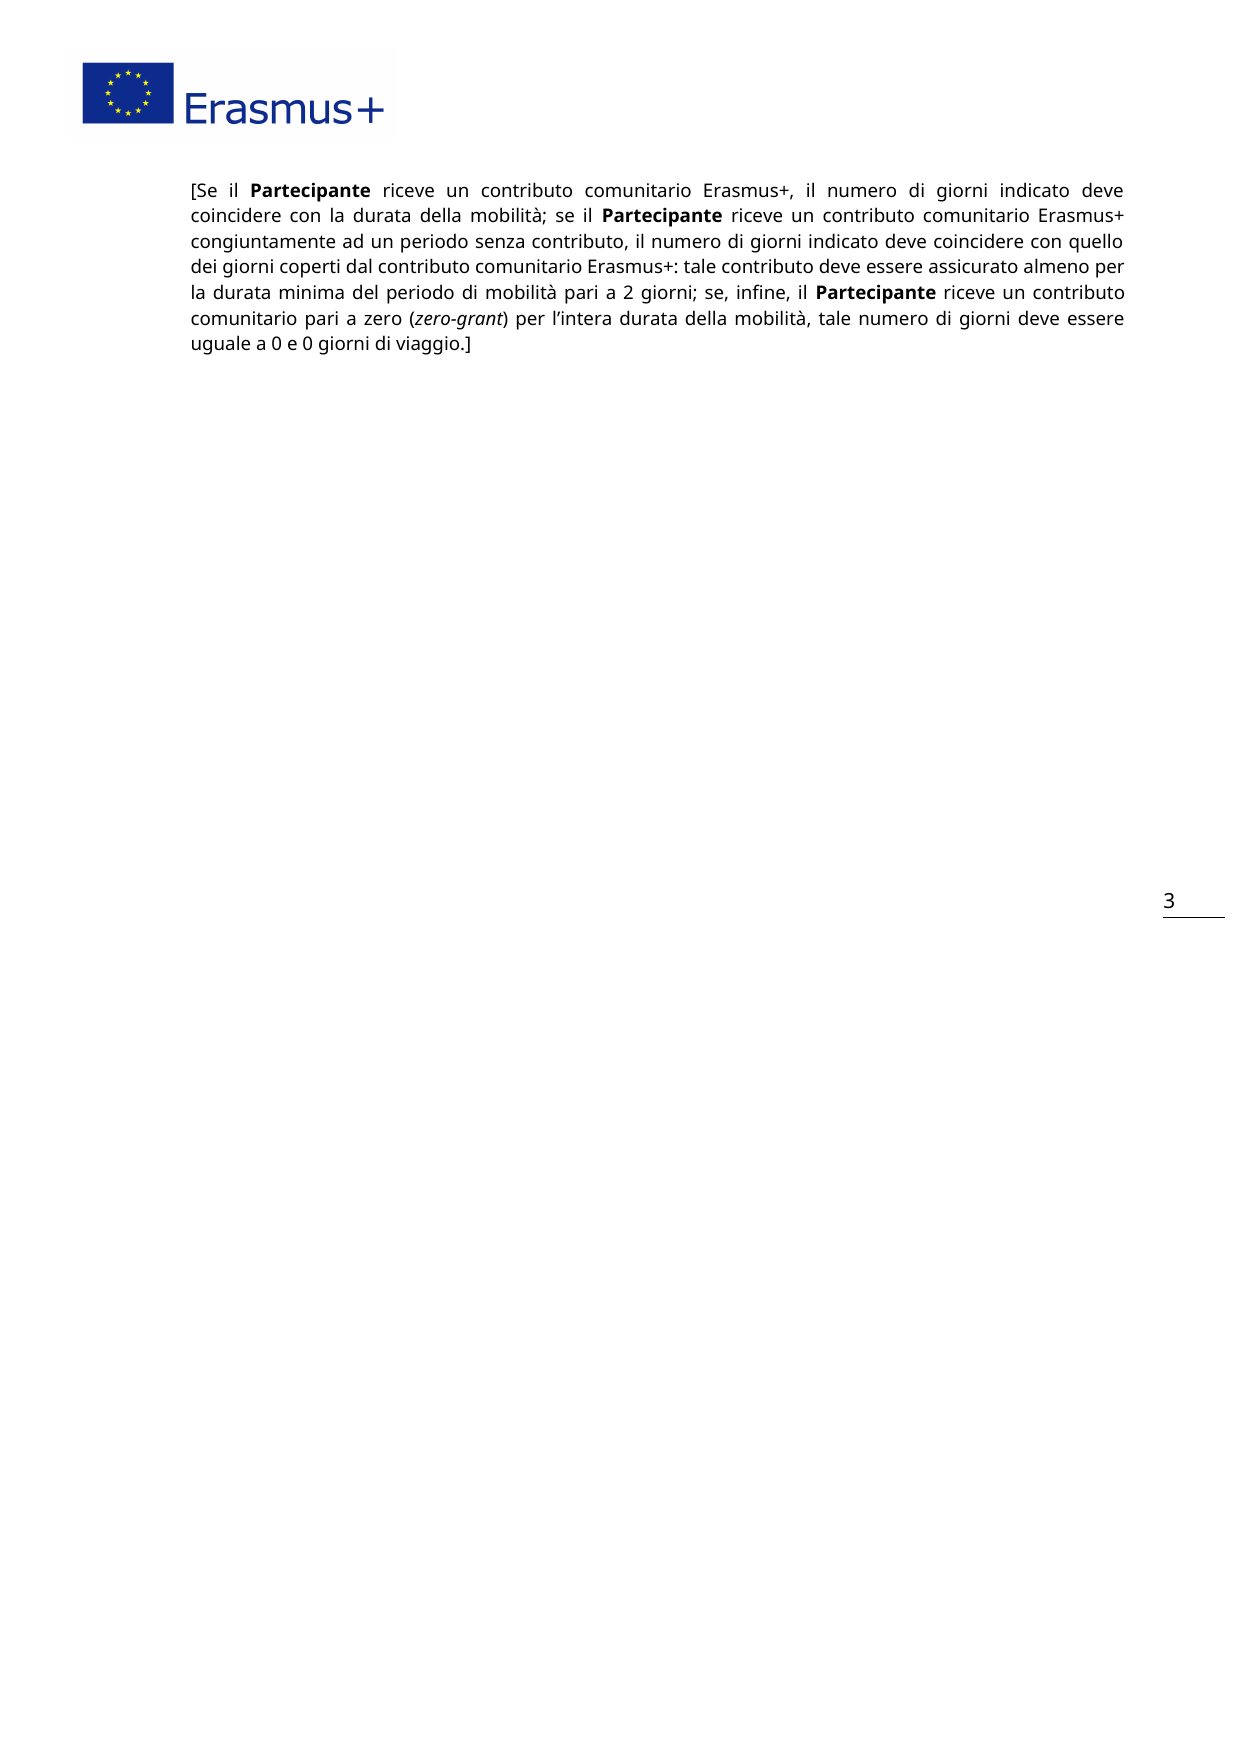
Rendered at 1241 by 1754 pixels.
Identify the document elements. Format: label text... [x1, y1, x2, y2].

picture [65, 45, 397, 139]
text [Se il Partecipante riceve un contributo comunitario Erasmus+, il numero di giorni indicato deve coincidere con la durata della mobilità; se il Partecipante riceve un contributo comunitario Erasmus+ congiuntamente ad un periodo senza contributo, il numero di giorni indicato deve coincidere con quello dei giorni coperti dal contributo comunitario Erasmus+: tale contributo deve essere assicurato almeno per la durata minima del periodo di mobilità pari a 2 giorni; se, infine, il Partecipante riceve un contributo comunitario pari a zero (zero-grant) per l’intera durata della mobilità, tale numero di giorni deve essere uguale a 0 e 0 giorni di viaggio.] [190, 177, 1125, 356]
